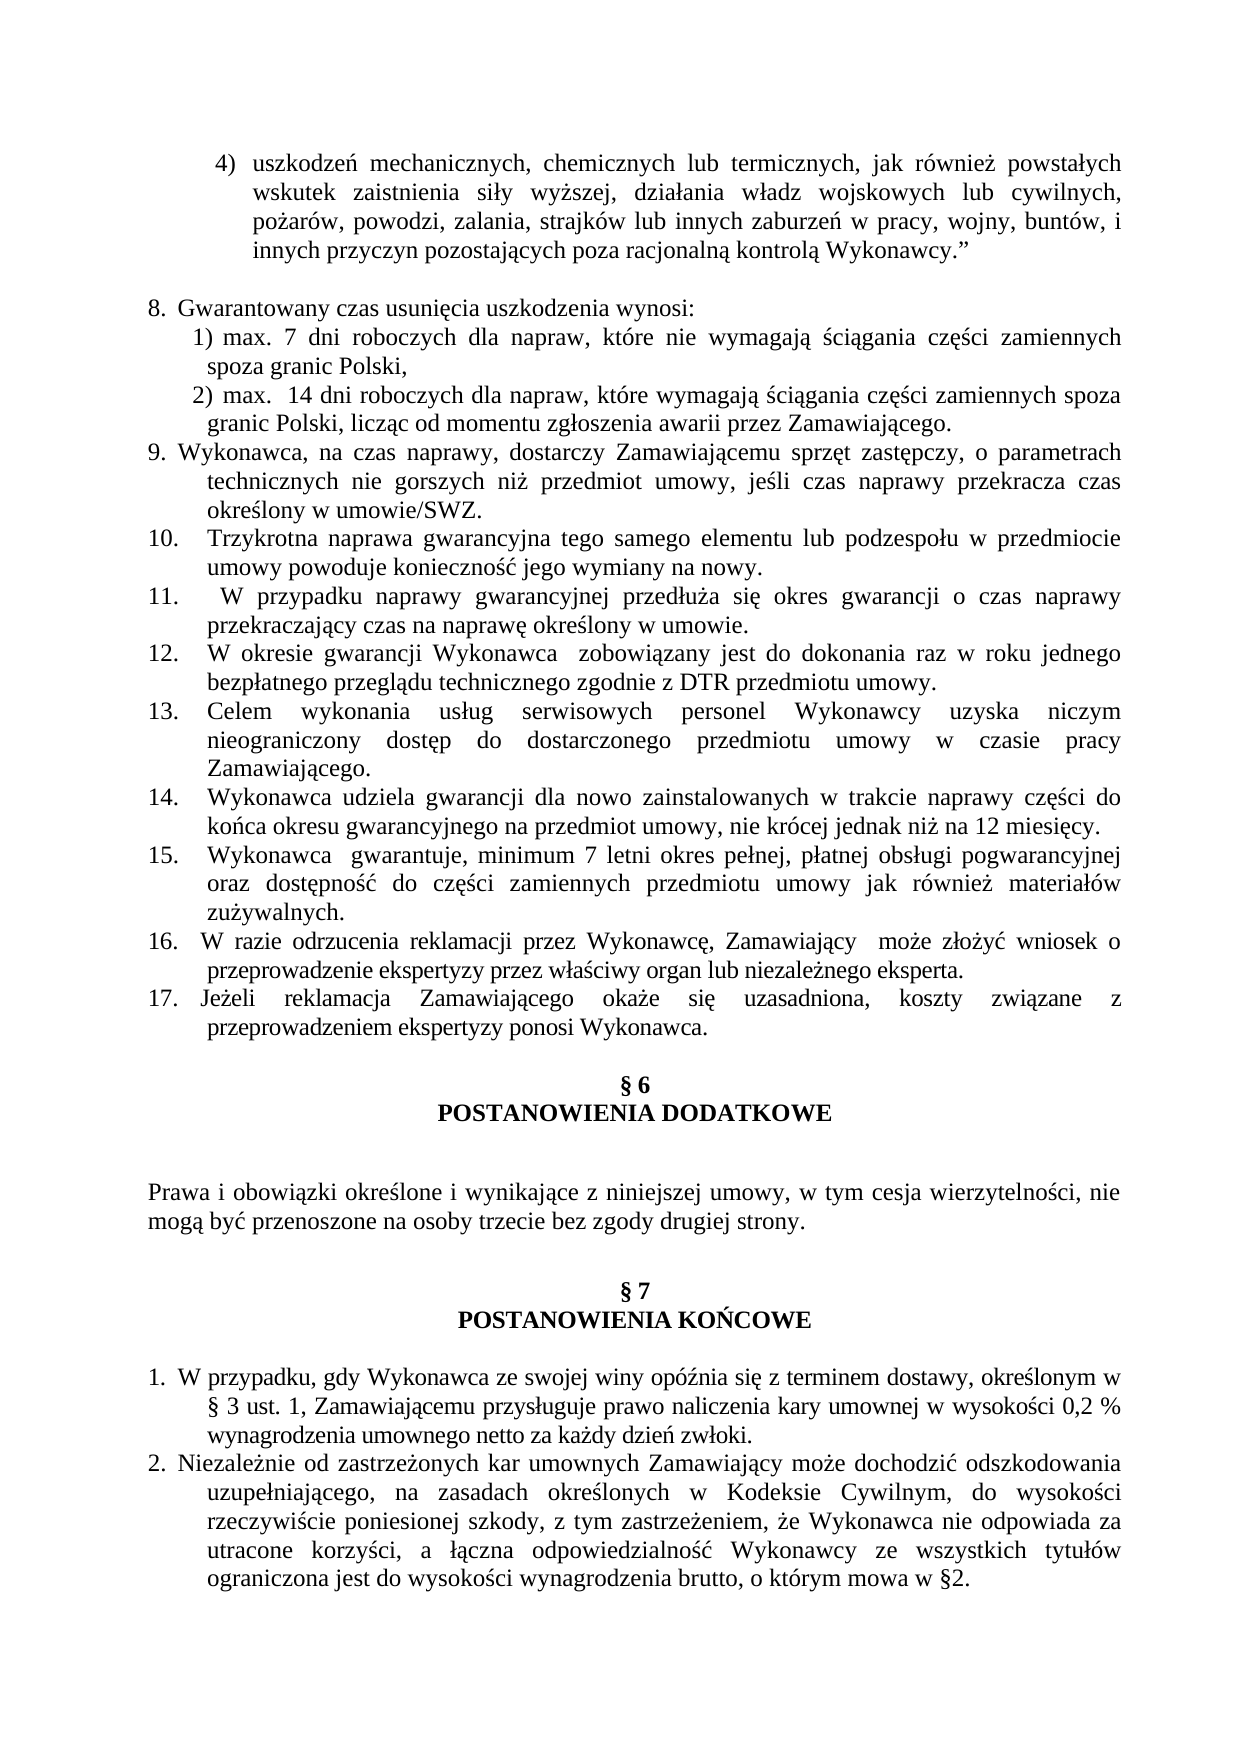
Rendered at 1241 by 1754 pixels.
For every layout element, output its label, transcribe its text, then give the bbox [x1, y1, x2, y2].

text § 7 [148, 1276, 1122, 1305]
list uszkodzeń mechanicznych, chemicznych lub termicznych, jak również powstałych wskutek zaistnienia siły wyższej, działania władz wojskowych lub cywilnych, pożarów, powodzi, zalania, strajków lub innych zaburzeń w pracy, wojny, buntów, i innych przyczyn pozostających poza racjonalną kontrolą Wykonawcy.” [215, 148, 1122, 264]
list Gwarantowany czas usunięcia uszkodzenia wynosi: [148, 293, 1122, 322]
list Jeżeli reklamacja Zamawiającego okaże się uzasadniona, koszty związane z przeprowadzeniem ekspertyzy ponosi Wykonawca. [148, 983, 1122, 1041]
list W okresie gwarancji Wykonawca zobowiązany jest do dokonania raz w roku jednego bezpłatnego przeglądu technicznego zgodnie z DTR przedmiotu umowy. [148, 638, 1122, 696]
list W przypadku naprawy gwarancyjnej przedłuża się okres gwarancji o czas naprawy przekraczający czas na naprawę określony w umowie. [148, 581, 1122, 638]
text POSTANOWIENIA KOŃCOWE [148, 1305, 1122, 1333]
list W razie odrzucenia reklamacji przez Wykonawcę, Zamawiający może złożyć wniosek o przeprowadzenie ekspertyzy przez właściwy organ lub niezależnego eksperta. [148, 926, 1122, 983]
list Wykonawca udziela gwarancji dla nowo zainstalowanych w trakcie naprawy części do końca okresu gwarancyjnego na przedmiot umowy, nie krócej jednak niż na 12 miesięcy. [148, 782, 1122, 840]
list Trzykrotna naprawa gwarancyjna tego samego elementu lub podzespołu w przedmiocie umowy powoduje konieczność jego wymiany na nowy. [148, 523, 1122, 581]
text § 6 [148, 1070, 1122, 1098]
list W przypadku, gdy Wykonawca ze swojej winy opóźnia się z terminem dostawy, określonym w § 3 ust. 1, Zamawiającemu przysługuje prawo naliczenia kary umownej w wysokości 0,2 % wynagrodzenia umownego netto za każdy dzień zwłoki. [148, 1362, 1122, 1448]
subtitle Prawa i obowiązki określone i wynikające z niniejszej umowy, w tym cesja wierzytelności, nie mogą być przenoszone na osoby trzecie bez zgody drugiej strony. [148, 1177, 1122, 1235]
text POSTANOWIENIA DODATKOWE [148, 1098, 1122, 1127]
list max. 14 dni roboczych dla napraw, które wymagają ściągania części zamiennych spoza granic Polski, licząc od momentu zgłoszenia awarii przez Zamawiającego. [192, 380, 1122, 437]
list max. 7 dni roboczych dla napraw, które nie wymagają ściągania części zamiennych spoza granic Polski, [192, 322, 1122, 380]
list Wykonawca gwarantuje, minimum 7 letni okres pełnej, płatnej obsługi pogwarancyjnej oraz dostępność do części zamiennych przedmiotu umowy jak również materiałów zużywalnych. [148, 840, 1122, 926]
list Celem wykonania usług serwisowych personel Wykonawcy uzyska niczym nieograniczony dostęp do dostarczonego przedmiotu umowy w czasie pracy Zamawiającego. [148, 696, 1122, 782]
list Wykonawca, na czas naprawy, dostarczy Zamawiającemu sprzęt zastępczy, o parametrach technicznych nie gorszych niż przedmiot umowy, jeśli czas naprawy przekracza czas określony w umowie/SWZ. [148, 437, 1122, 523]
list Niezależnie od zastrzeżonych kar umownych Zamawiający może dochodzić odszkodowania uzupełniającego, na zasadach określonych w Kodeksie Cywilnym, do wysokości rzeczywiście poniesionej szkody, z tym zastrzeżeniem, że Wykonawca nie odpowiada za utracone korzyści, a łączna odpowiedzialność Wykonawcy ze wszystkich tytułów ograniczona jest do wysokości wynagrodzenia brutto, o którym mowa w §2. [148, 1448, 1122, 1592]
